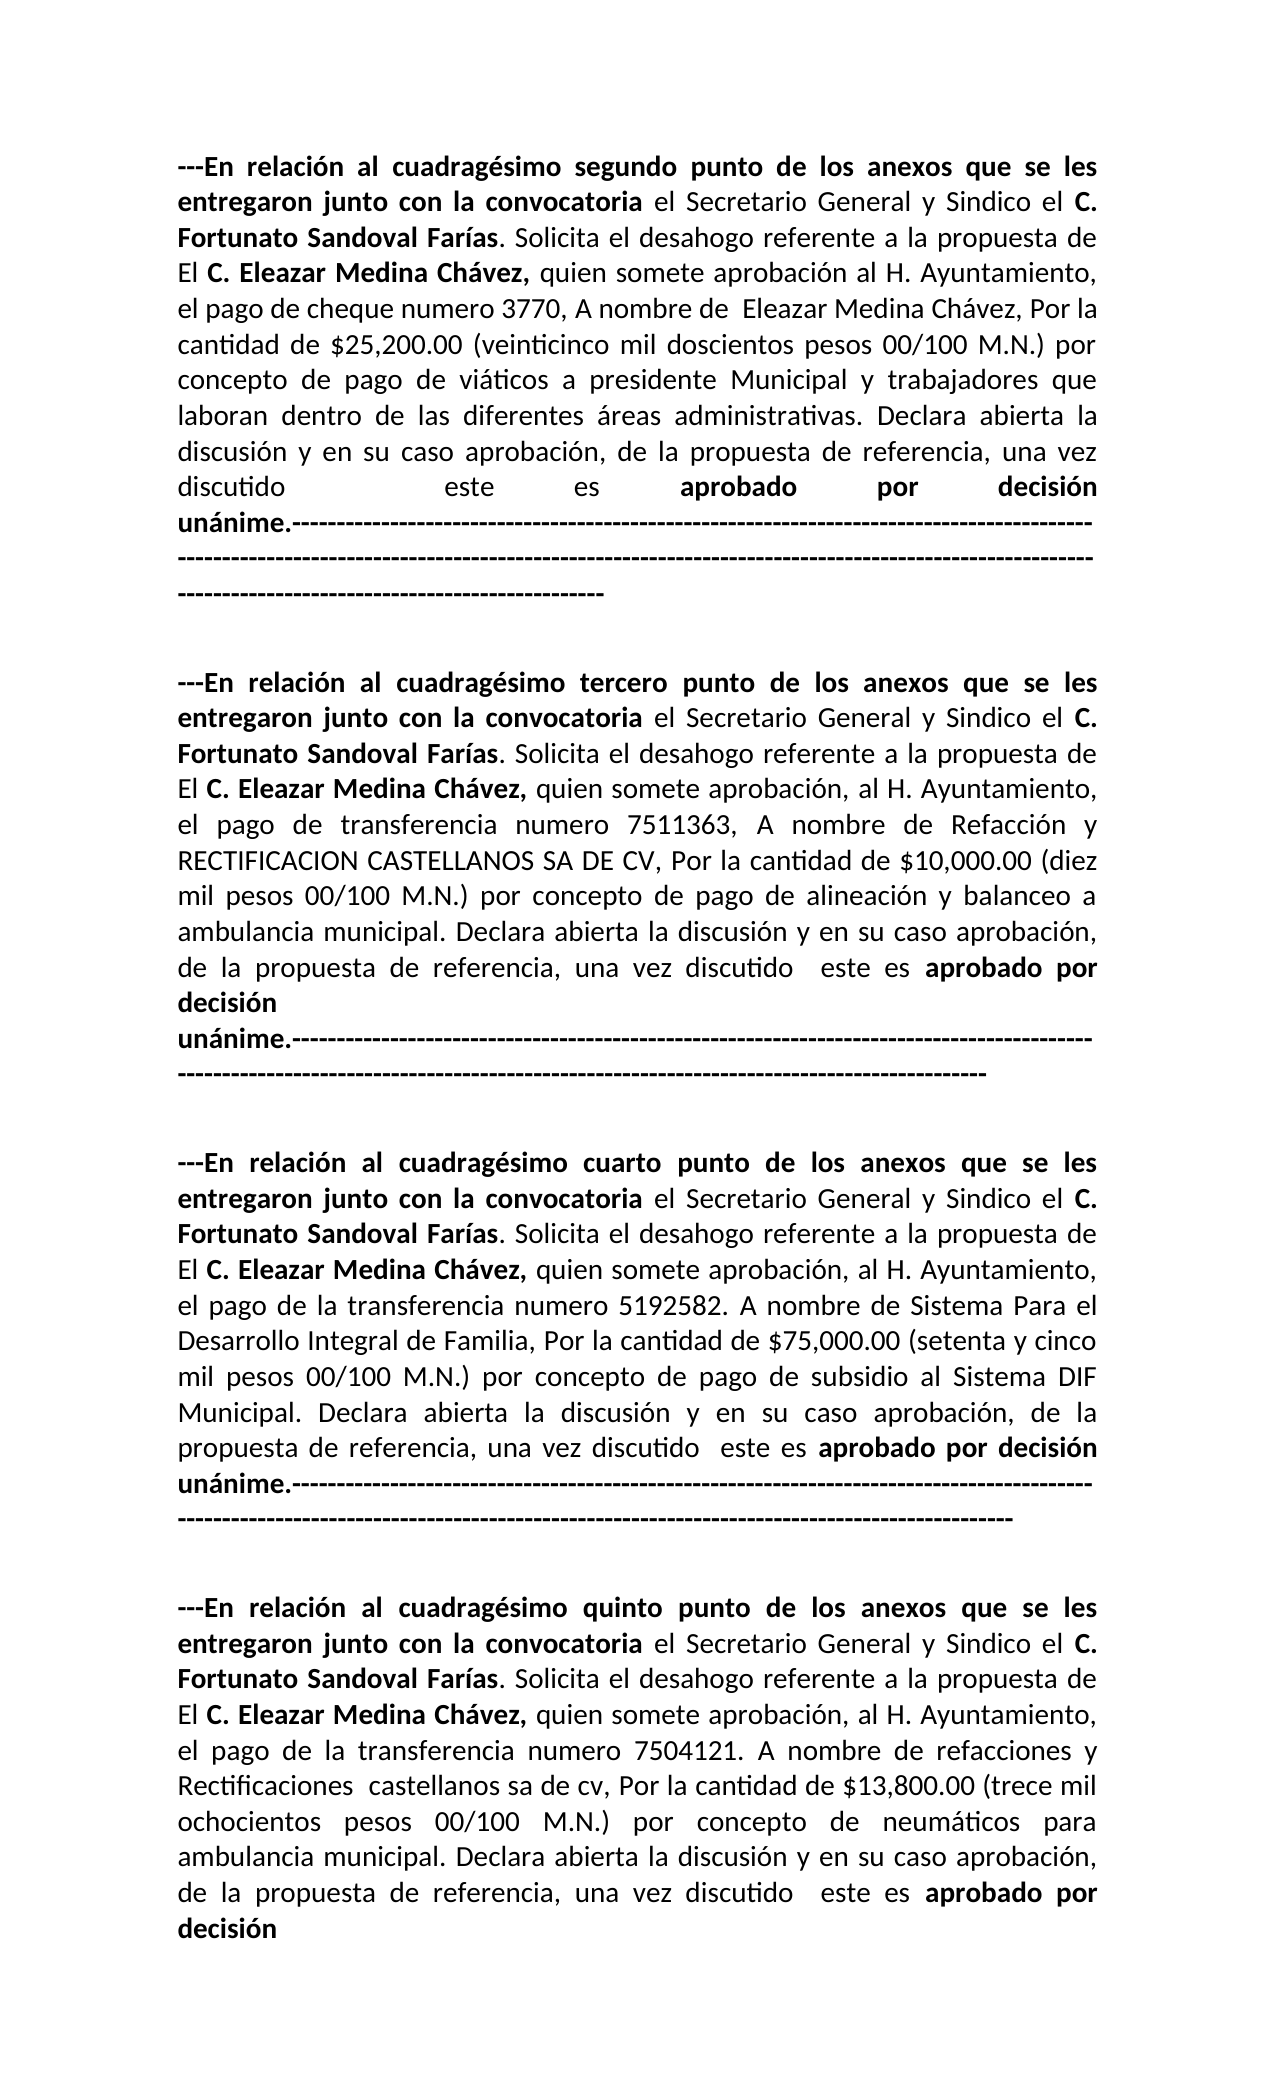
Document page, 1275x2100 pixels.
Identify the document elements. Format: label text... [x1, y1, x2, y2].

text ---En relación al cuadragésimo cuarto punto de los anexos que se les entregaron junto con la convocatoria el Secretario General y Sindico el C. Fortunato Sandoval Farías. Solicita el desahogo referente a la propuesta de El C. Eleazar Medina Chávez, quien somete aprobación, al H. Ayuntamiento, el pago de la transferencia numero 5192582. A nombre de Sistema Para el Desarrollo Integral de Familia, Por la cantidad de $75,000.00 (setenta y cinco mil pesos 00/100 M.N.) por concepto de pago de subsidio al Sistema DIF Municipal. Declara abierta la discusión y en su caso aprobación, de la propuesta de referencia, una vez discutido este es aprobado por decisión unánime.---------------------------------------------------------------------------------------------------------------------------------------------------------------------------------------- [177, 1144, 1098, 1536]
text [177, 1589, 1098, 1945]
text ---En relación al cuadragésimo segundo punto de los anexos que se les entregaron junto con la convocatoria el Secretario General y Sindico el C. Fortunato Sandoval Farías. Solicita el desahogo referente a la propuesta de El C. Eleazar Medina Chávez, quien somete aprobación al H. Ayuntamiento, el pago de cheque numero 3770, A nombre de Eleazar Medina Chávez, Por la cantidad de $25,200.00 (veinticinco mil doscientos pesos 00/100 M.N.) por concepto de pago de viáticos a presidente Municipal y trabajadores que laboran dentro de las diferentes áreas administrativas. Declara abierta la discusión y en su caso aprobación, de la propuesta de referencia, una vez discutido este es aprobado por decisión unánime.------------------------------------------------------------------------------------------------------------------------------------------------------------------------------------------------------------------------------------------------- [177, 148, 1098, 611]
text ---En relación al cuadragésimo tercero punto de los anexos que se les entregaron junto con la convocatoria el Secretario General y Sindico el C. Fortunato Sandoval Farías. Solicita el desahogo referente a la propuesta de El C. Eleazar Medina Chávez, quien somete aprobación, al H. Ayuntamiento, el pago de transferencia numero 7511363, A nombre de Refacción y RECTIFICACION CASTELLANOS SA DE CV, Por la cantidad de $10,000.00 (diez mil pesos 00/100 M.N.) por concepto de pago de alineación y balanceo a ambulancia municipal. Declara abierta la discusión y en su caso aprobación, de la propuesta de referencia, una vez discutido este es aprobado por decisión unánime.------------------------------------------------------------------------------------------------------------------------------------------------------------------------------------- [177, 664, 1098, 1091]
